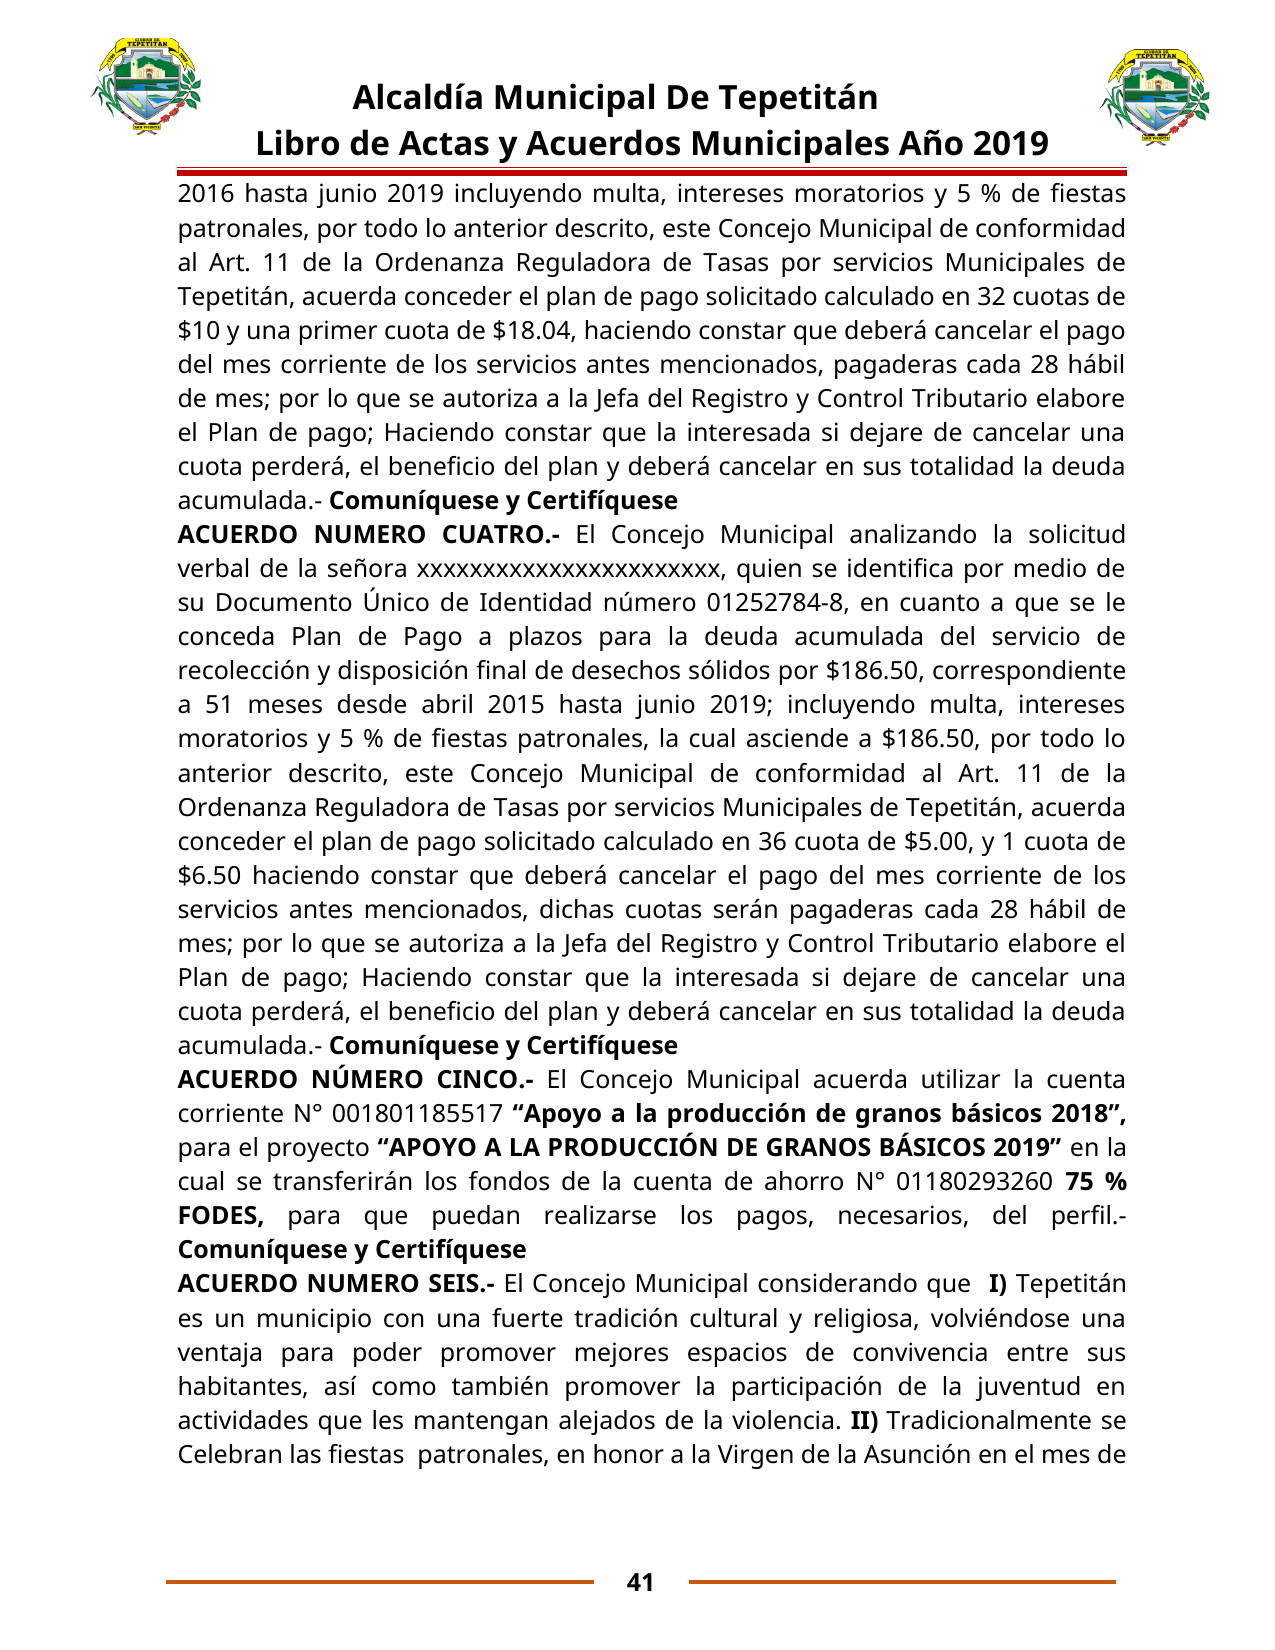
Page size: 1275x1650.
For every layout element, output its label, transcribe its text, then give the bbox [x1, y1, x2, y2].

picture [89, 38, 201, 135]
text ACUERDO NUMERO CUATRO.- El Concejo Municipal analizando la solicitud verbal de la señora xxxxxxxxxxxxxxxxxxxxxxx, quien se identifica por medio de su Documento Único de Identidad número 01252784-8, en cuanto a que se le conceda Plan de Pago a plazos para la deuda acumulada del servicio de recolección y disposición final de desechos sólidos por $186.50, correspondiente a 51 meses desde abril 2015 hasta junio 2019; incluyendo multa, intereses moratorios y 5 % de fiestas patronales, la cual asciende a $186.50, por todo lo anterior descrito, este Concejo Municipal de conformidad al Art. 11 de la Ordenanza Reguladora de Tasas por servicios Municipales de Tepetitán, acuerda conceder el plan de pago solicitado calculado en 36 cuota de $5.00, y 1 cuota de $6.50 haciendo constar que deberá cancelar el pago del mes corriente de los servicios antes mencionados, dichas cuotas serán pagaderas cada 28 hábil de mes; por lo que se autoriza a la Jefa del Registro y Control Tributario elabore el Plan de pago; Haciendo constar que la interesada si dejare de cancelar una cuota perderá, el beneficio del plan y deberá cancelar en sus totalidad la deuda acumulada.- Comuníquese y Certifíquese [177, 517, 1127, 1062]
text ACUERDO NÚMERO CINCO.- El Concejo Municipal acuerda utilizar la cuenta corriente N° 001801185517 “Apoyo a la producción de granos básicos 2018”, para el proyecto “APOYO A LA PRODUCCIÓN DE GRANOS BÁSICOS 2019” en la cual se transferirán los fondos de la cuenta de ahorro N° 01180293260 75 % FODES, para que puedan realizarse los pagos, necesarios, del perfil.- Comuníquese y Certifíquese [177, 1062, 1127, 1266]
picture [1098, 49, 1210, 146]
